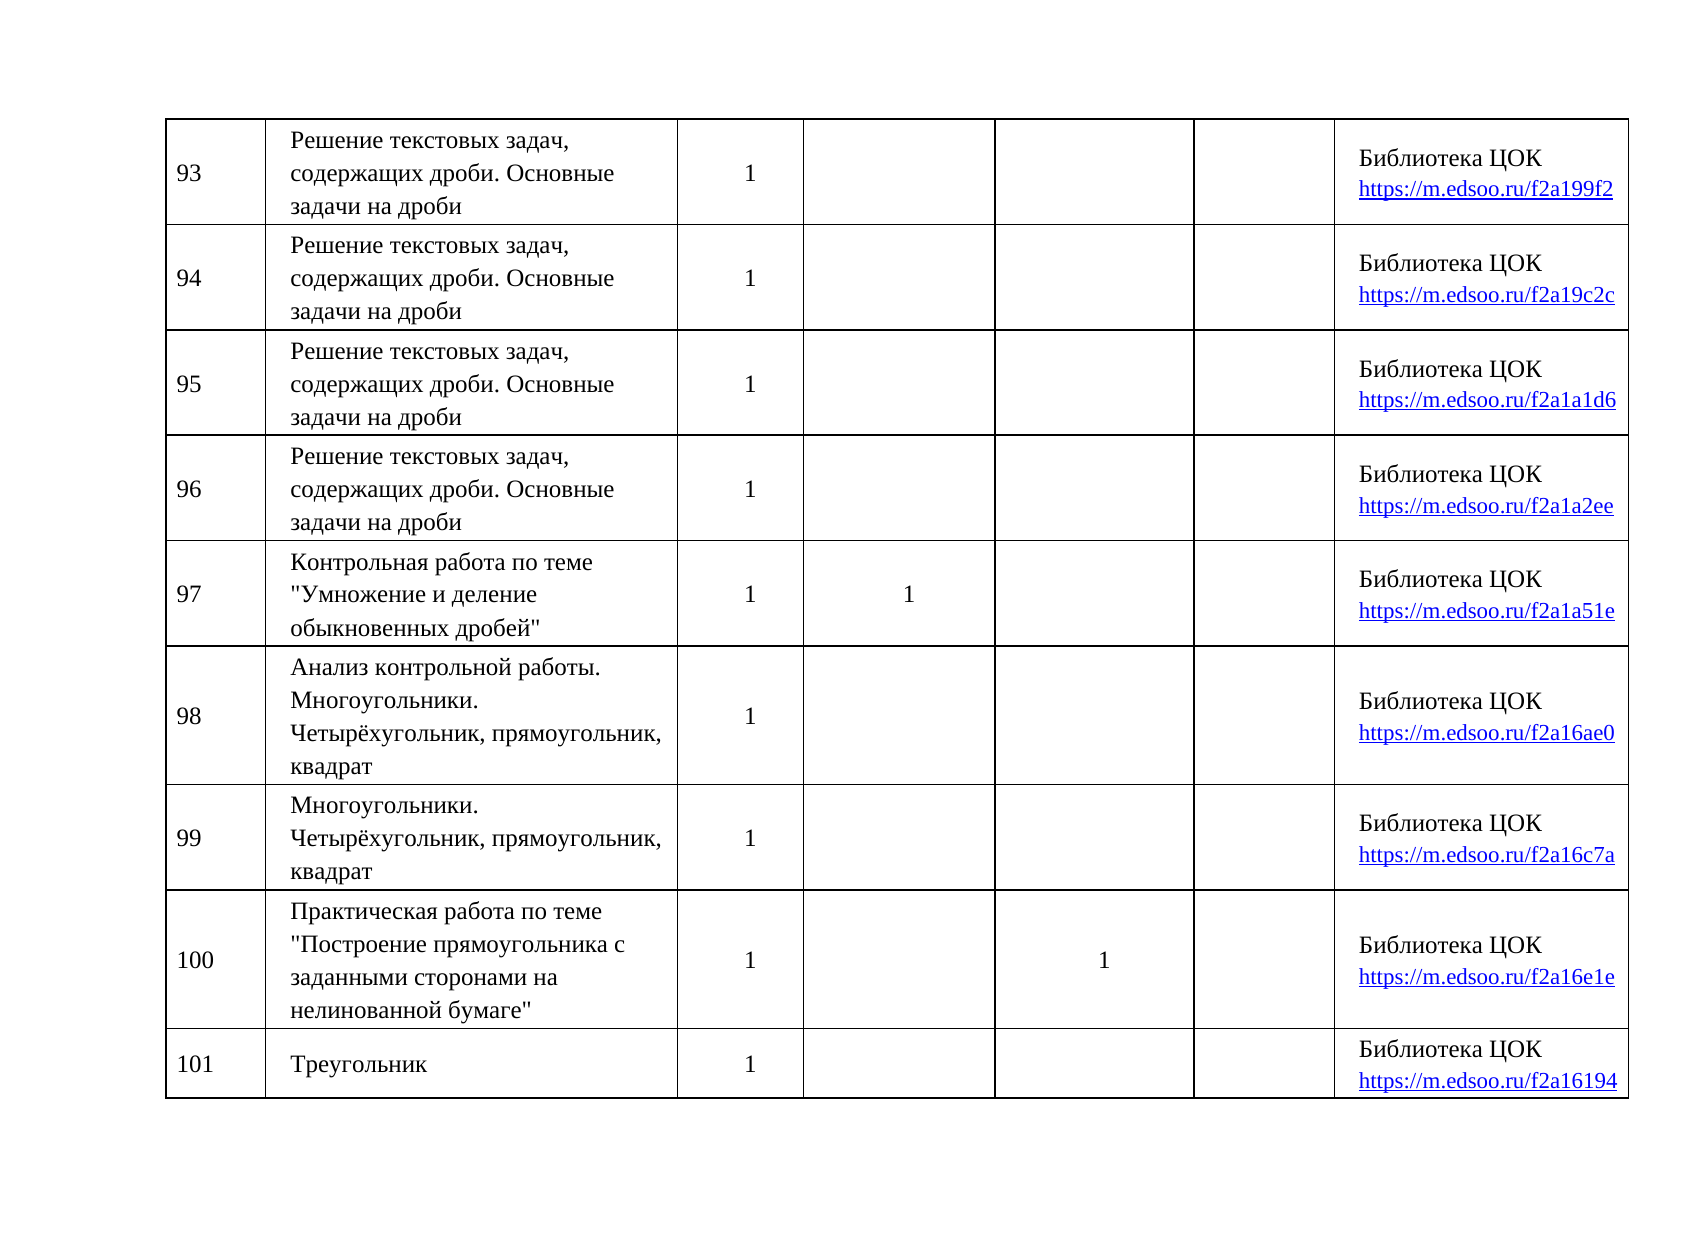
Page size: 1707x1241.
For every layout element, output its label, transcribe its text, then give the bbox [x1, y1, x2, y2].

table_cell Многоугольники. Четырёхугольник, прямоугольник, квадрат [266, 785, 677, 889]
table_cell [1195, 331, 1334, 434]
table_cell [804, 120, 994, 223]
table_cell 1 [678, 436, 803, 540]
table_cell 95 [167, 331, 265, 434]
table_cell [804, 436, 994, 540]
table_cell Библиотека ЦОК https://m.edsoo.ru/f2a19c2c [1335, 225, 1628, 329]
table_cell [996, 436, 1193, 540]
table_cell Библиотека ЦОК https://m.edsoo.ru/f2a16c7a [1335, 785, 1628, 889]
table_cell 1 [678, 647, 803, 784]
table_cell [996, 331, 1193, 434]
table_cell [1195, 891, 1334, 1027]
table_cell 1 [678, 541, 803, 645]
table_cell 1 [804, 541, 994, 645]
table_cell [804, 1029, 994, 1097]
table_cell [996, 225, 1193, 329]
table_cell [804, 225, 994, 329]
table_cell [1195, 785, 1334, 889]
table_cell Библиотека ЦОК https://m.edsoo.ru/f2a16194 [1335, 1029, 1628, 1097]
table_cell [1195, 541, 1334, 645]
table_cell Библиотека ЦОК https://m.edsoo.ru/f2a16e1e [1335, 891, 1628, 1027]
table_cell [804, 785, 994, 889]
table_cell 1 [678, 1029, 803, 1097]
table_cell [804, 331, 994, 434]
table_cell 1 [678, 331, 803, 434]
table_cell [266, 120, 677, 223]
table_cell Контрольная работа по теме "Умножение и деление обыкновенных дробей" [266, 541, 677, 645]
table_cell 97 [167, 541, 265, 645]
table_cell 99 [167, 785, 265, 889]
table_cell Библиотека ЦОК https://m.edsoo.ru/f2a1a1d6 [1335, 331, 1628, 434]
table_cell Решение текстовых задач, содержащих дроби. Основные задачи на дроби [266, 331, 677, 434]
table_cell [1195, 1029, 1334, 1097]
table_cell [1195, 225, 1334, 329]
table_cell 94 [167, 225, 265, 329]
table_cell [1195, 436, 1334, 540]
table_cell 1 [996, 891, 1193, 1027]
table_cell Треугольник [266, 1029, 677, 1097]
table_cell [996, 120, 1193, 223]
table_cell 101 [167, 1029, 265, 1097]
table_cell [266, 225, 677, 329]
table_cell Практическая работа по теме "Построение прямоугольника с заданными сторонами на нелинованной бумаге" [266, 891, 677, 1027]
table_cell [996, 1029, 1193, 1097]
table_cell Решение текстовых задач, содержащих дроби. Основные задачи на дроби [266, 436, 677, 540]
table_cell [804, 647, 994, 784]
table_cell Библиотека ЦОК https://m.edsoo.ru/f2a1a2ee [1335, 436, 1628, 540]
table_cell [996, 785, 1193, 889]
table_cell 96 [167, 436, 265, 540]
table_cell Библиотека ЦОК https://m.edsoo.ru/f2a199f2 [1335, 120, 1628, 223]
table_cell Анализ контрольной работы. Многоугольники. Четырёхугольник, прямоугольник, квадрат [266, 647, 677, 784]
table_cell 1 [678, 225, 803, 329]
table_cell [1195, 120, 1334, 223]
table_cell 1 [678, 120, 803, 223]
table_cell 1 [678, 785, 803, 889]
table_cell [996, 541, 1193, 645]
table_cell [1195, 647, 1334, 784]
table_cell Библиотека ЦОК https://m.edsoo.ru/f2a1a51e [1335, 541, 1628, 645]
table_cell 100 [167, 891, 265, 1027]
table_cell 1 [678, 891, 803, 1027]
table_cell [804, 891, 994, 1027]
table_cell [996, 647, 1193, 784]
table_cell 93 [167, 120, 265, 223]
table_cell Библиотека ЦОК https://m.edsoo.ru/f2a16ae0 [1335, 647, 1628, 784]
table_cell 98 [167, 647, 265, 784]
